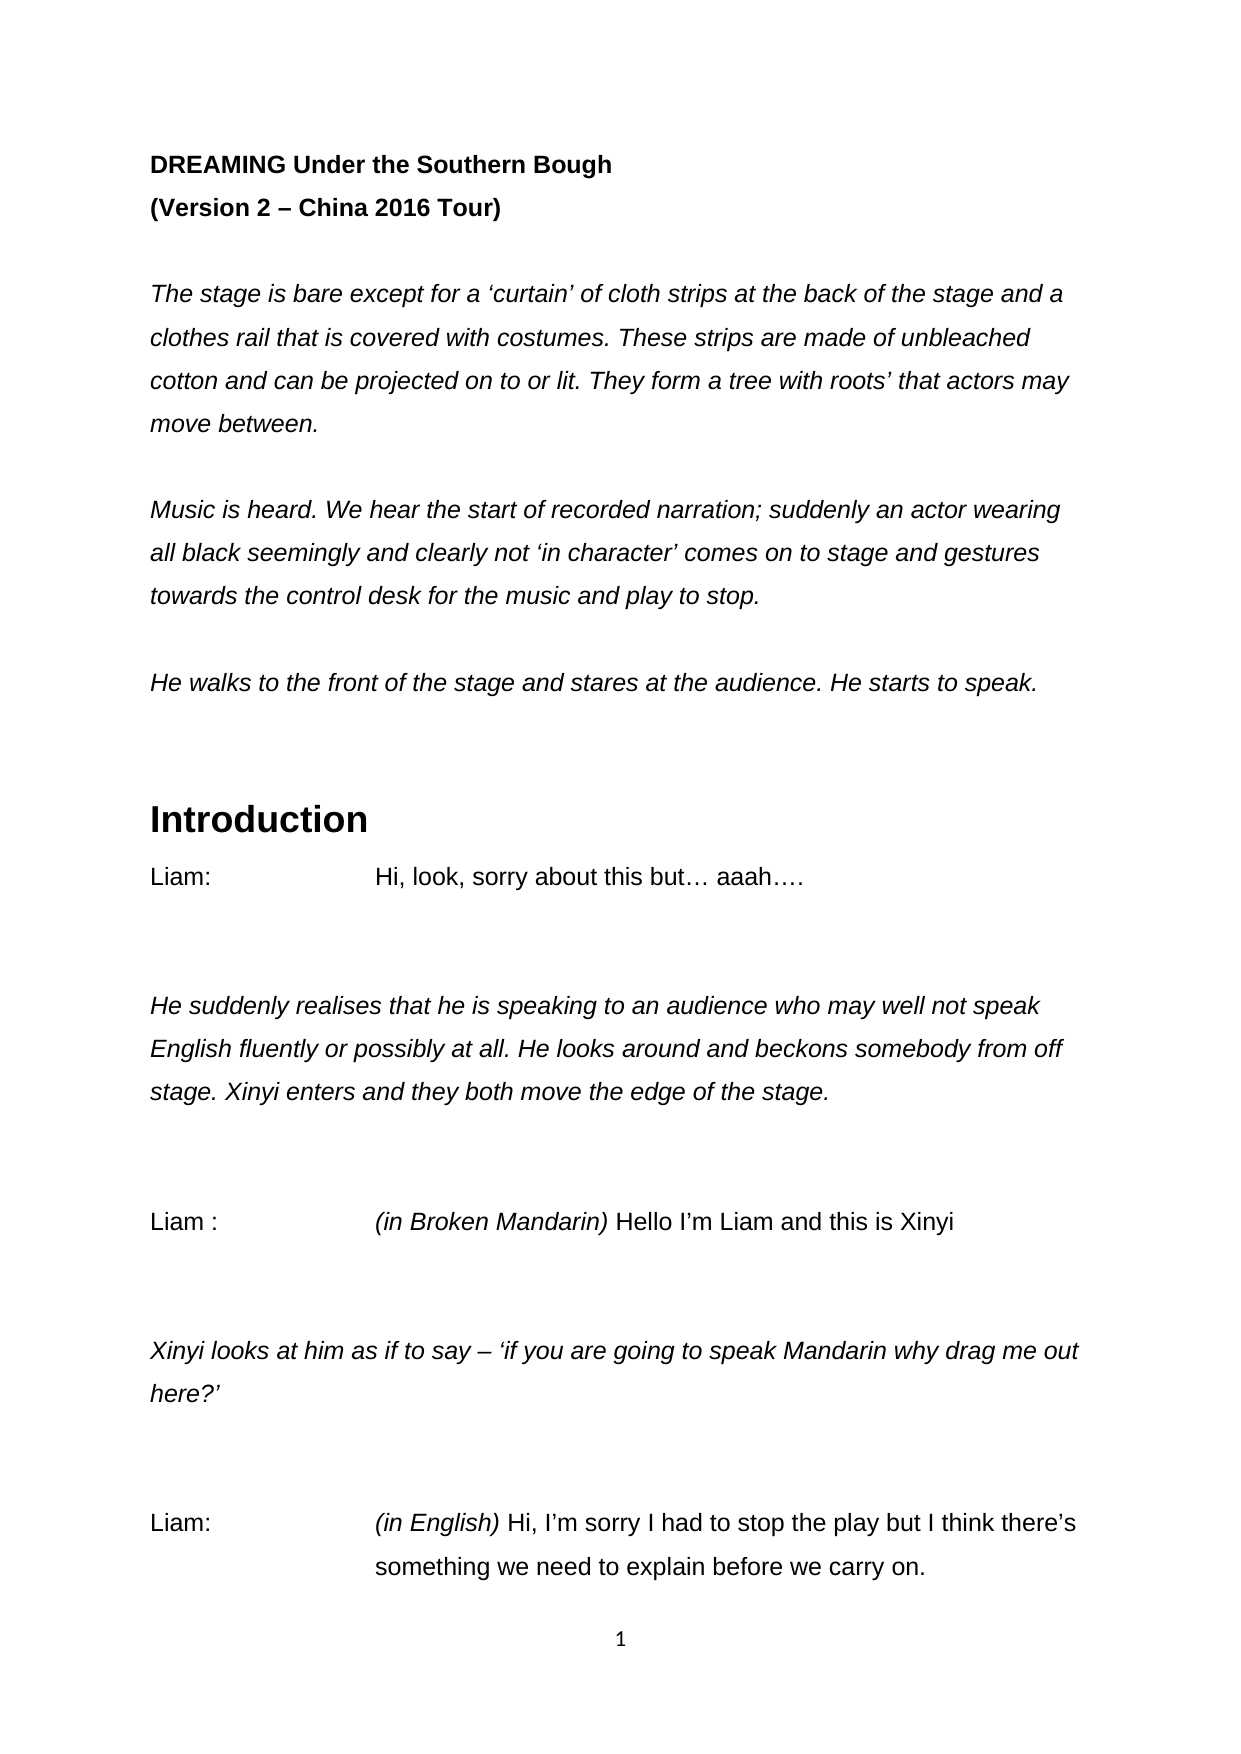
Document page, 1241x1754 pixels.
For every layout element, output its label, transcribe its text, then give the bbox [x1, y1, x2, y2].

text Liam: Hi, look, sorry about this but… aaah…. [150, 862, 1090, 890]
text The stage is bare except for a ‘curtain’ of cloth strips at the back of the stage and a clothes rail that is covered with costumes. These strips are made of unbleached cotton and can be projected on to or lit. They form a tree with roots’ that actors may move between. [150, 279, 1090, 437]
text He suddenly realises that he is speaking to an audience who may well not speak English fluently or possibly at all. He looks around and beckons somebody from off stage. Xinyi enters and they both move the edge of the stage. [150, 991, 1090, 1106]
text (Version 2 – China 2016 Tour) [150, 193, 1090, 222]
text Liam: (in English) Hi, I’m sorry I had to stop the play but I think there’s something we need to explain before we carry on. [150, 1508, 1090, 1580]
text DREAMING Under the Southern Bough [150, 150, 1090, 179]
text Music is heard. We hear the start of recorded narration; suddenly an actor wearing all black seemingly and clearly not ‘in character’ comes on to stage and gestures towards the control desk for the music and play to stop. [150, 495, 1090, 610]
text Introduction [150, 797, 1090, 840]
text Xinyi looks at him as if to say – ‘if you are going to speak Mandarin why drag me out here?’ [150, 1336, 1090, 1408]
text He walks to the front of the stage and stares at the audience. He starts to speak. [150, 667, 1090, 696]
text Liam : (in Broken Mandarin) Hello I’m Liam and this is Xinyi [150, 1207, 1090, 1235]
